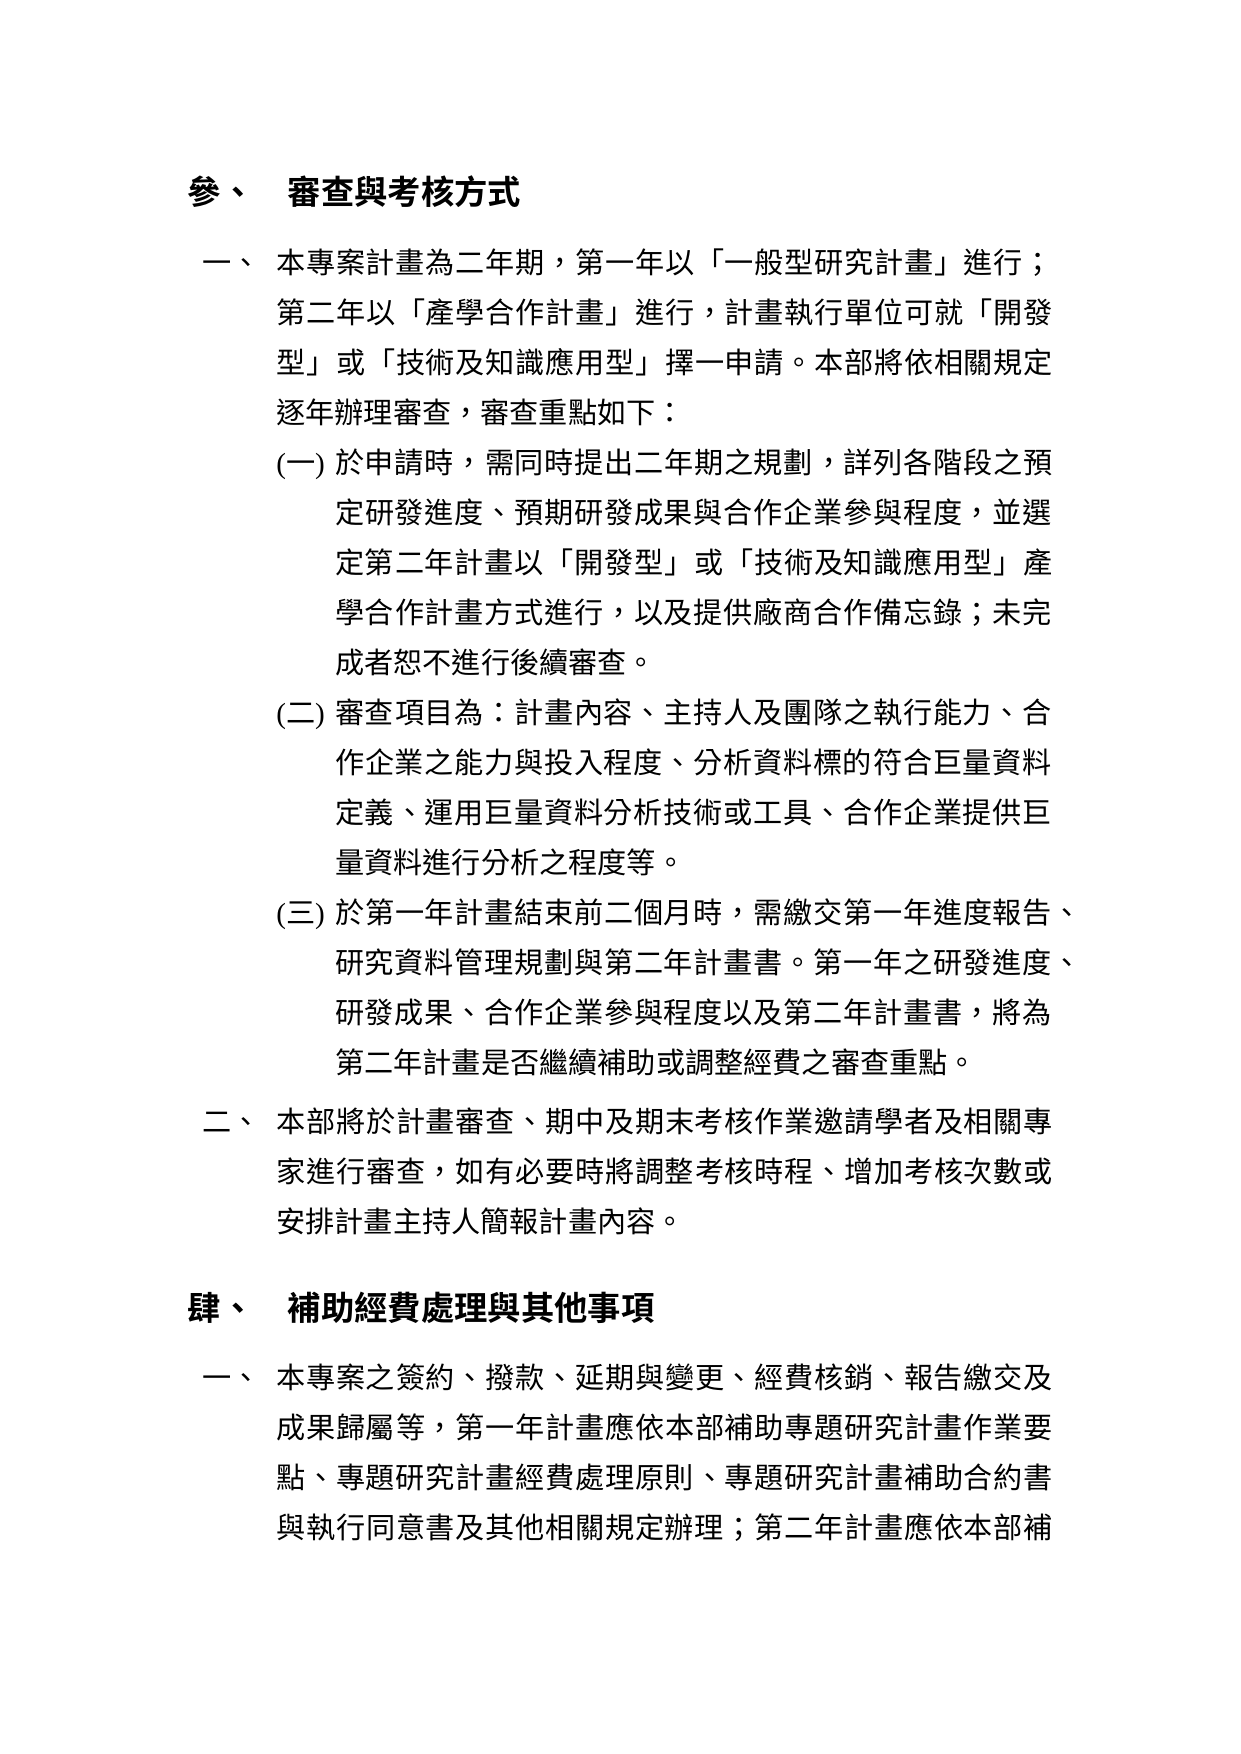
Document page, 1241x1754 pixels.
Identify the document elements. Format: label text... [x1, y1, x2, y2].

list 審查與考核方式 [187, 164, 1053, 214]
list 於申請時，需同時提出二年期之規劃，詳列各階段之預定研發進度、預期研發成果與合作企業參與程度，並選定第二年計畫以「開發型」或「技術及知識應用型」產學合作計畫方式進行，以及提供廠商合作備忘錄；未完成者恕不進行後續審查。 [276, 433, 1053, 683]
list 於第一年計畫結束前二個月時，需繳交第一年進度報告、研究資料管理規劃與第二年計畫書。第一年之研發進度、研發成果、合作企業參與程度以及第二年計畫書，將為第二年計畫是否繼續補助或調整經費之審查重點。 [276, 883, 1053, 1083]
list 本專案計畫為二年期，第一年以「一般型研究計畫」進行；第二年以「產學合作計畫」進行，計畫執行單位可就「開發型」或「技術及知識應用型」擇一申請。本部將依相關規定逐年辦理審查，審查重點如下： [202, 233, 1053, 433]
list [202, 1349, 1053, 1549]
list 補助經費處理與其他事項 [187, 1280, 1053, 1330]
list 本部將於計畫審查、期中及期末考核作業邀請學者及相關專家進行審查，如有必要時將調整考核時程、增加考核次數或安排計畫主持人簡報計畫內容。 [202, 1093, 1053, 1243]
list 審查項目為：計畫內容、主持人及團隊之執行能力、合作企業之能力與投入程度、分析資料標的符合巨量資料定義、運用巨量資料分析技術或工具、合作企業提供巨量資料進行分析之程度等。 [276, 683, 1053, 883]
